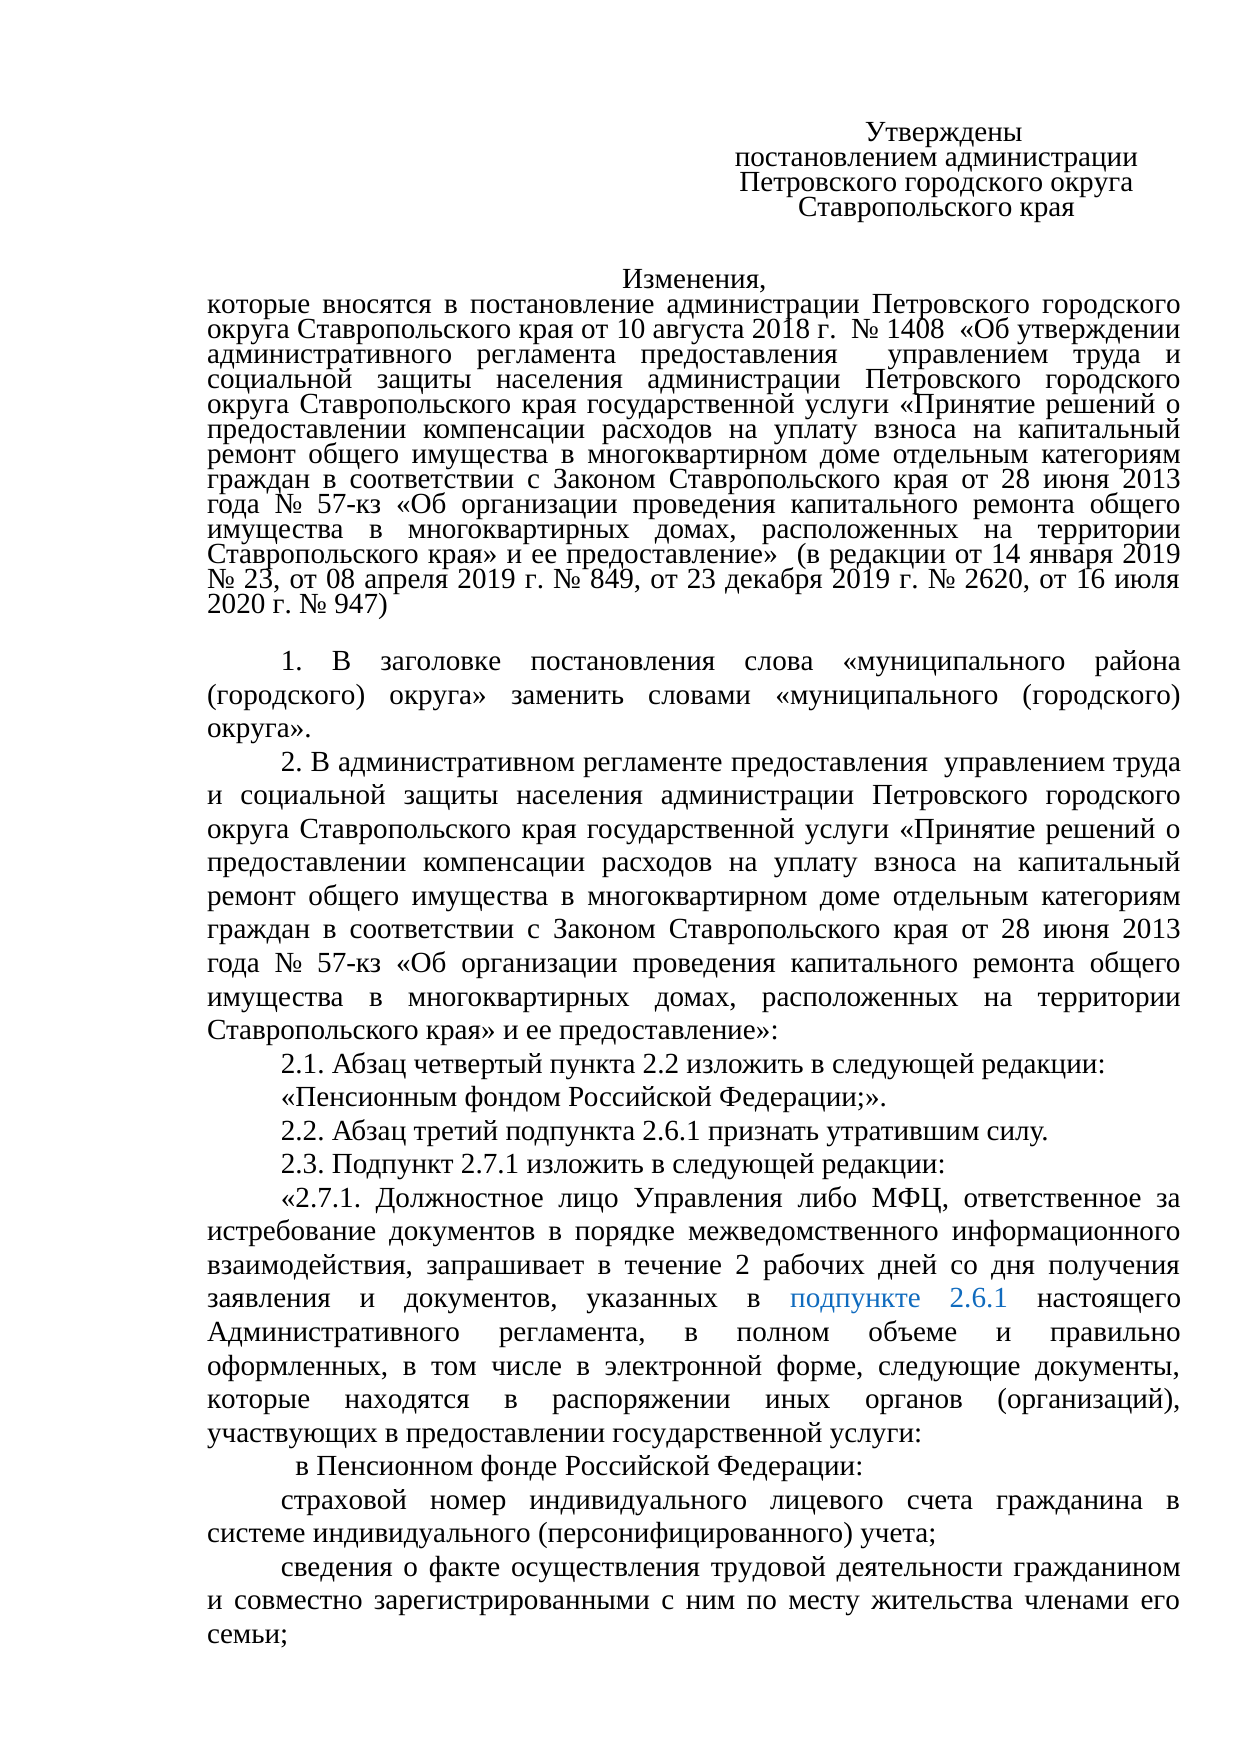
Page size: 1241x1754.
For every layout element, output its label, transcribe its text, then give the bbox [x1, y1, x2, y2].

text Изменения, [207, 268, 1181, 293]
text сведения о факте осуществления трудовой деятельности гражданином и совместно зарегистрированными с ним по месту жительства членами его семьи; [207, 1549, 1181, 1649]
text 2.2. Абзац третий подпункта 2.6.1 признать утратившим силу. [207, 1113, 1181, 1146]
text 1. В заголовке постановления слова «муниципального района (городского) округа» заменить словами «муниципального (городского) округа». [207, 643, 1181, 744]
text 2.1. Абзац четвертый пункта 2.2 изложить в следующей редакции: [207, 1046, 1181, 1079]
text «2.7.1. Должностное лицо Управления либо МФЦ, ответственное за истребование документов в порядке межведомственного информационного взаимодействия, запрашивает в течение 2 рабочих дней со дня получения заявления и документов, указанных в подпункте 2.6.1 настоящего Административного регламента, в полном объеме и правильно оформленных, в том числе в электронной форме, следующие документы, которые находятся в распоряжении иных органов (организаций), участвующих в предоставлении государственной услуги: [207, 1180, 1181, 1448]
text которые вносятся в постановление администрации Петровского городского округа Ставропольского края от 10 августа 2018 г. № 1408 «Об утверждении административного регламента предоставления управлением труда и социальной защиты населения администрации Петровского городского округа Ставропольского края государственной услуги «Принятие решений о предоставлении компенсации расходов на уплату взноса на капитальный ремонт общего имущества в многоквартирном доме отдельным категориям граждан в соответствии с Законом Ставропольского края от 28 июня 2013 года № 57-кз «Об организации проведения капитального ремонта общего имущества в многоквартирных домах, расположенных на территории Ставропольского края» и ее предоставление» (в редакции от 14 января 2019 № 23, от 08 апреля 2019 г. № 849, от 23 декабря 2019 г. № 2620, от 16 июля 2020 г. № 947) [207, 293, 1181, 618]
text 2.3. Подпункт 2.7.1 изложить в следующей редакции: [207, 1146, 1181, 1180]
table_cell постановлением администрации Петровского городского округа Ставропольского края [695, 147, 1177, 222]
text страховой номер индивидуального лицевого счета гражданина в системе индивидуального (персонифицированного) учета; [207, 1482, 1181, 1549]
table_header Утверждены [695, 122, 1177, 147]
text «Пенсионным фондом Российской Федерации;». [207, 1079, 1181, 1113]
text в Пенсионном фонде Российской Федерации: [207, 1448, 1181, 1482]
text 2. В административном регламенте предоставления управлением труда и социальной защиты населения администрации Петровского городского округа Ставропольского края государственной услуги «Принятие решений о предоставлении компенсации расходов на уплату взноса на капитальный ремонт общего имущества в многоквартирном доме отдельным категориям граждан в соответствии с Законом Ставропольского края от 28 июня 2013 года № 57-кз «Об организации проведения капитального ремонта общего имущества в многоквартирных домах, расположенных на территории Ставропольского края» и ее предоставление»: [207, 744, 1181, 1046]
